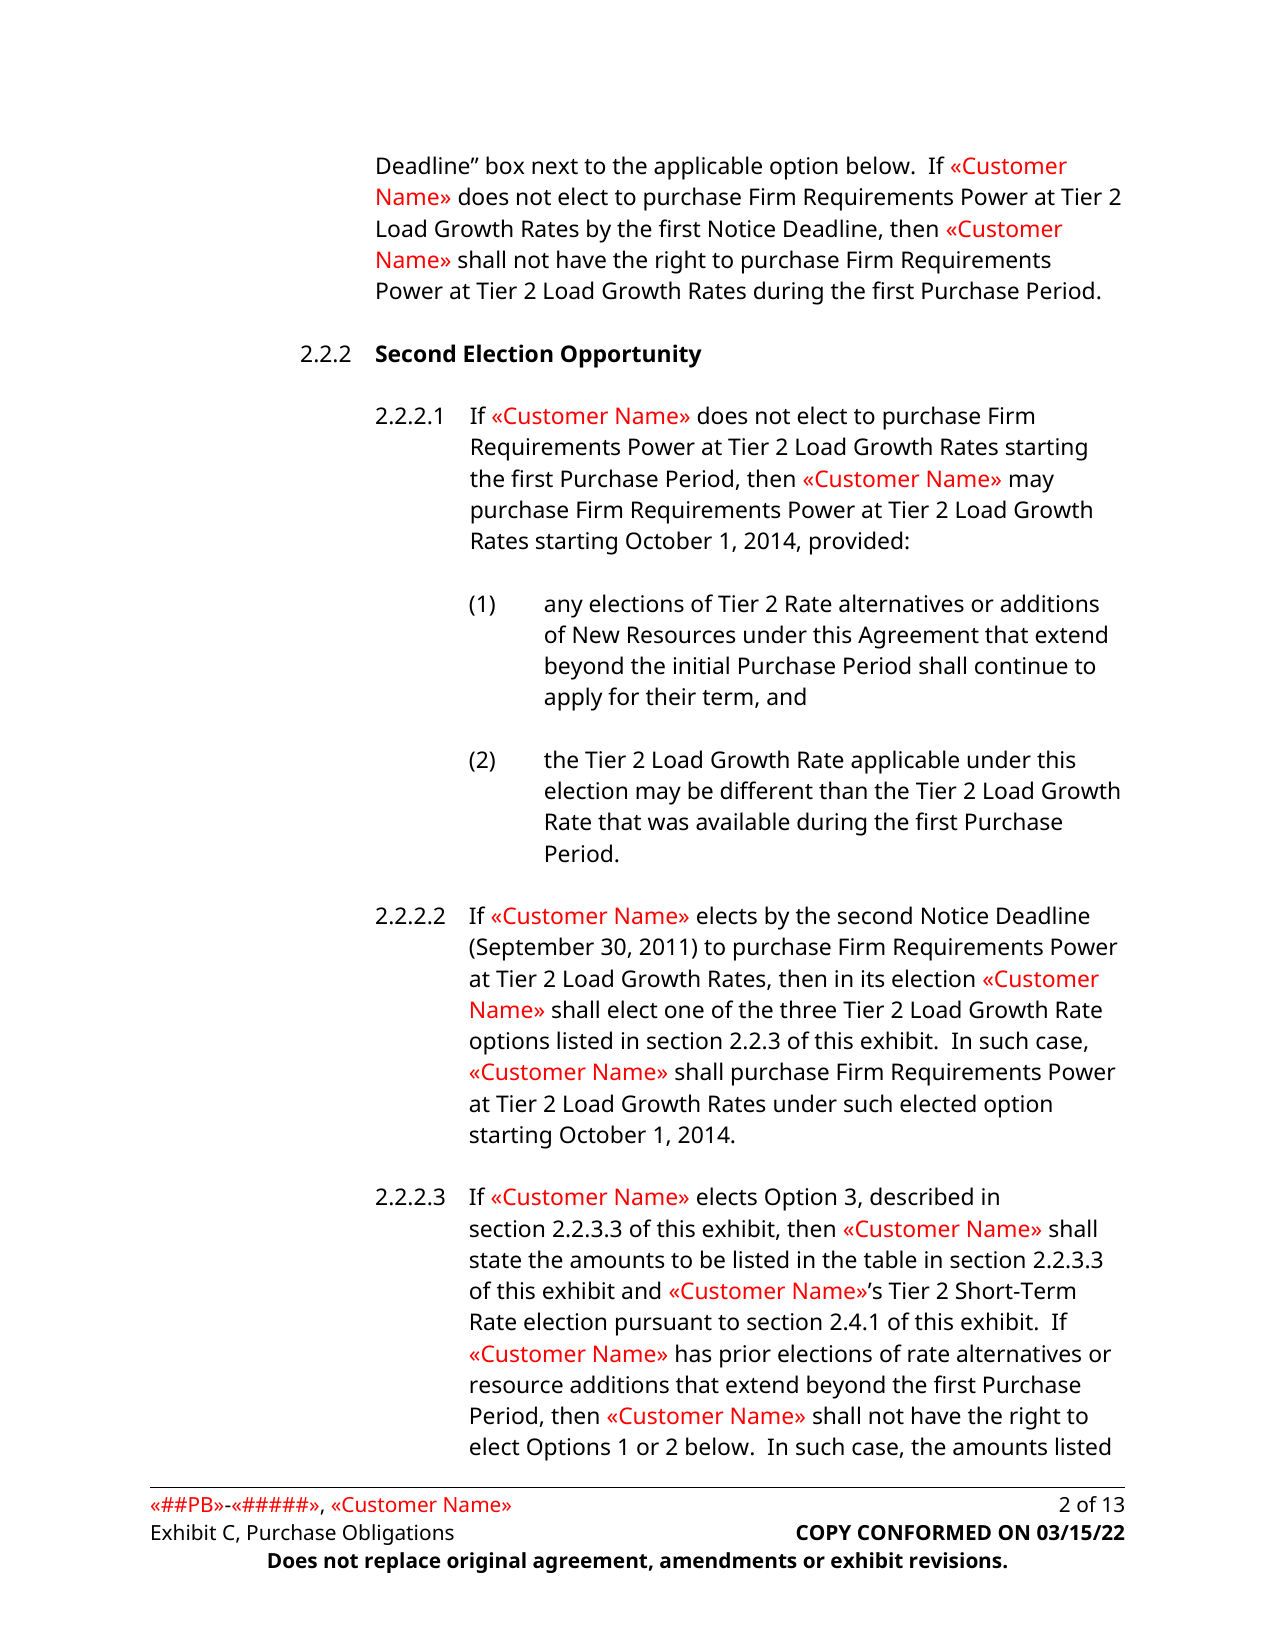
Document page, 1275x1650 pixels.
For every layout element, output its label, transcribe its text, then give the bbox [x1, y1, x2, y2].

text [375, 1181, 1125, 1462]
text (2) the Tier 2 Load Growth Rate applicable under this election may be different than the Tier 2 Load Growth Rate that was available during the first Purchase Period. [469, 744, 1125, 869]
text 2.2.2.1 If «Customer Name» does not elect to purchase Firm Requirements Power at Tier 2 Load Growth Rates starting the first Purchase Period, then «Customer Name» may purchase Firm Requirements Power at Tier 2 Load Growth Rates starting October 1, 2014, provided: [375, 400, 1125, 556]
text 2.2.2.2 If «Customer Name» elects by the second Notice Deadline (September 30, 2011) to purchase Firm Requirements Power at Tier 2 Load Growth Rates, then in its election «Customer Name» shall elect one of the three Tier 2 Load Growth Rate options listed in section 2.2.3 of this exhibit. In such case, «Customer Name» shall purchase Firm Requirements Power at Tier 2 Load Growth Rates under such elected option starting October 1, 2014. [375, 900, 1125, 1150]
text (1) any elections of Tier 2 Rate alternatives or additions of New Resources under this Agreement that extend beyond the initial Purchase Period shall continue to apply for their term, and [469, 587, 1125, 712]
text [375, 150, 1125, 306]
text 2.2.2 Second Election Opportunity [300, 337, 1125, 369]
